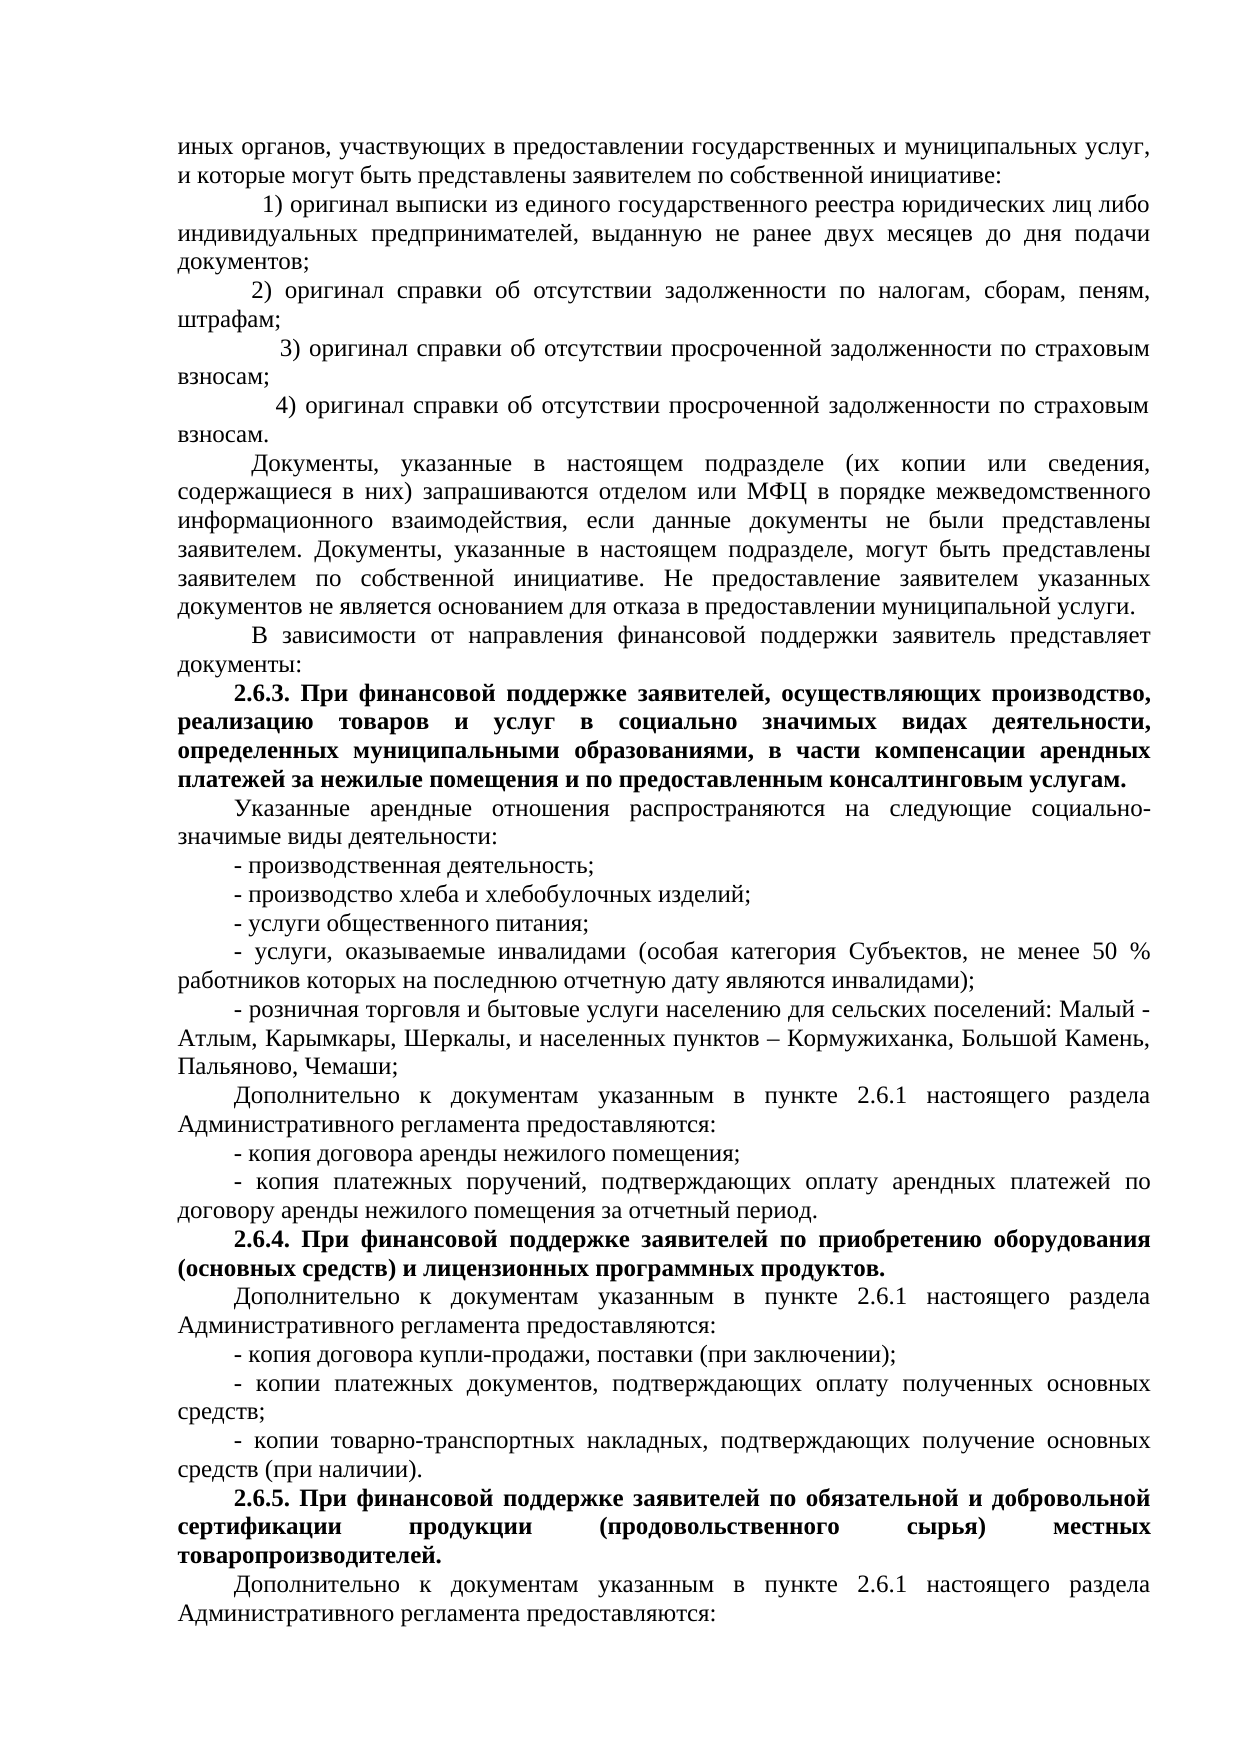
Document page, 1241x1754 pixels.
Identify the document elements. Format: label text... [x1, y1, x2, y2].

text - копии товарно-транспортных накладных, подтверждающих получение основных средств (при наличии). [177, 1425, 1152, 1483]
text 1) оригинал выписки из единого государственного реестра юридических лиц либо индивидуальных предпринимателей, выданную не ранее двух месяцев до дня подачи документов; [177, 189, 1152, 275]
text В зависимости от направления финансовой поддержки заявитель представляет документы: [177, 620, 1152, 678]
text - розничная торговля и бытовые услуги населению для сельских поселений: Малый -Атлым, Карымкары, Шеркалы, и населенных пунктов – Кормужиханка, Большой Камень, Пальяново, Чемаши; [177, 994, 1152, 1080]
text - копии платежных документов, подтверждающих оплату полученных основных средств; [177, 1368, 1152, 1425]
text - копия платежных поручений, подтверждающих оплату арендных платежей по договору аренды нежилого помещения за отчетный период. [177, 1166, 1152, 1224]
text 2.6.5. При финансовой поддержке заявителей по обязательной и добровольной сертификации продукции (продовольственного сырья) местных товаропроизводителей. [177, 1483, 1152, 1569]
text 3) оригинал справки об отсутствии просроченной задолженности по страховым взносам; [177, 333, 1152, 390]
text - производство хлеба и хлебобулочных изделий; [177, 879, 1152, 908]
text Документы, указанные в настоящем подразделе (их копии или сведения, содержащиеся в них) запрашиваются отделом или МФЦ в порядке межведомственного информационного взаимодействия, если данные документы не были представлены заявителем. Документы, указанные в настоящем подразделе, могут быть представлены заявителем по собственной инициативе. Не предоставление заявителем указанных документов не является основанием для отказа в предоставлении муниципальной услуги. [177, 448, 1152, 620]
text - копия договора аренды нежилого помещения; [177, 1138, 1152, 1166]
text 2.6.3. При финансовой поддержке заявителей, осуществляющих производство, реализацию товаров и услуг в социально значимых видах деятельности, определенных муниципальными образованиями, в части компенсации арендных платежей за нежилые помещения и по предоставленным консалтинговым услугам. [177, 678, 1152, 793]
text Дополнительно к документам указанным в пункте 2.6.1 настоящего раздела Административного регламента предоставляются: [177, 1569, 1152, 1626]
text - услуги, оказываемые инвалидами (особая категория Субъектов, не менее 50 % работников которых на последнюю отчетную дату являются инвалидами); [177, 936, 1152, 994]
text Дополнительно к документам указанным в пункте 2.6.1 настоящего раздела Административного регламента предоставляются: [177, 1281, 1152, 1339]
text 2.6.4. При финансовой поддержке заявителей по приобретению оборудования (основных средств) и лицензионных программных продуктов. [177, 1224, 1152, 1281]
text - производственная деятельность; [177, 850, 1152, 879]
text 4) оригинал справки об отсутствии просроченной задолженности по страховым взносам. [177, 390, 1152, 448]
text Указанные арендные отношения распространяются на следующие социально-значимые виды деятельности: [177, 793, 1152, 850]
text 2) оригинал справки об отсутствии задолженности по налогам, сборам, пеням, штрафам; [177, 275, 1152, 333]
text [177, 131, 1152, 189]
text - услуги общественного питания; [177, 908, 1152, 936]
text Дополнительно к документам указанным в пункте 2.6.1 настоящего раздела Административного регламента предоставляются: [177, 1080, 1152, 1138]
text - копия договора купли-продажи, поставки (при заключении); [177, 1339, 1152, 1368]
